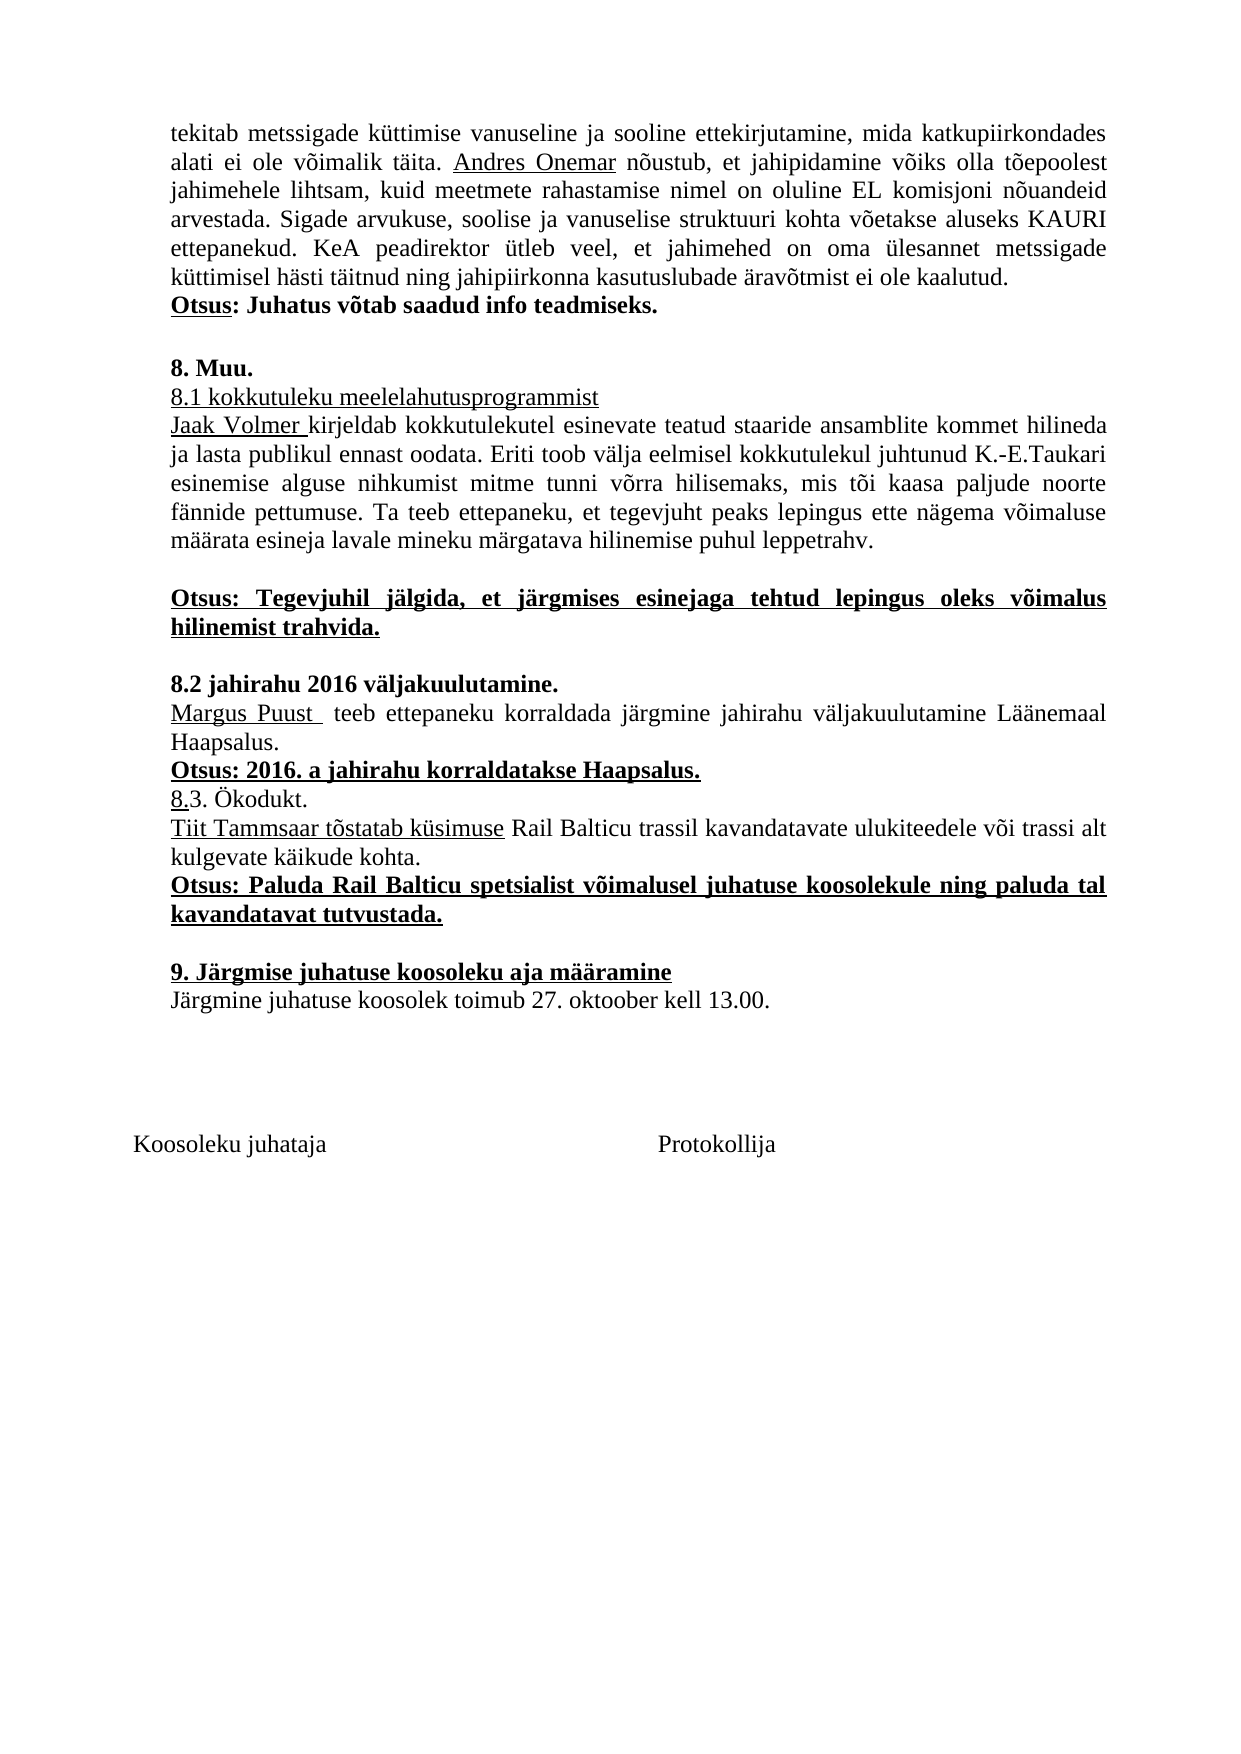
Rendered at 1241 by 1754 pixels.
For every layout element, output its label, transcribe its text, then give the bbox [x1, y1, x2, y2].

text 8. Muu. [170, 353, 1107, 382]
text Otsus: Tegevjuhil jälgida, et järgmises esinejaga tehtud lepingus oleks võimalus hilinemist trahvida. [170, 583, 1107, 608]
text 9. Järgmise juhatuse koosoleku aja määramine [170, 957, 1107, 985]
text Margus Puust teeb ettepaneku korraldada järgmine jahirahu väljakuulutamine Läänemaal Haapsalus. [170, 698, 1107, 755]
text Otsus: Juhatus võtab saadud info teadmiseks. [170, 291, 1107, 319]
text Otsus: 2016. a jahirahu korraldatakse Haapsalus. [170, 755, 1107, 784]
text 8.2 jahirahu 2016 väljakuulutamine. [170, 669, 1107, 698]
text Jaak Volmer kirjeldab kokkutulekutel esinevate teatud staaride ansamblite kommet hilineda ja lasta publikul ennast oodata. Eriti toob välja eelmisel kokkutulekul juhtunud K.-E.Taukari esinemise alguse nihkumist mitme tunni võrra hilisemaks, mis tõi kaasa paljude noorte fännide pettumuse. Ta teeb ettepaneku, et tegevjuht peaks lepingus ette nägema võimaluse määrata esineja lavale mineku märgatava hilinemise puhul leppetrahv. [170, 410, 1107, 554]
text 8.1 kokkutuleku meelelahutusprogrammist [170, 382, 1107, 410]
text Tiit Tammsaar tõstatab küsimuse Rail Balticu trassil kavandatavate ulukiteedele või trassi alt kulgevate käikude kohta. [170, 813, 1107, 870]
text Koosoleku juhataja Protokollija [133, 1129, 1107, 1158]
text Otsus: Paluda Rail Balticu spetsialist võimalusel juhatuse koosolekule ning paluda tal kavandatavat tutvustada. [170, 870, 1107, 895]
text Järgmine juhatuse koosolek toimub 27. oktoober kell 13.00. [170, 985, 1107, 1014]
text 8.3. Ökodukt. [170, 784, 1107, 813]
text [170, 118, 1107, 291]
text Otsus: Paluda Rail Balticu spetsialist võimalusel juhatuse koosolekule ning paluda tal kavandatavat tutvustada. [170, 896, 1107, 928]
text Otsus: Tegevjuhil jälgida, et järgmises esinejaga tehtud lepingus oleks võimalus hilinemist trahvida. [170, 609, 1107, 640]
